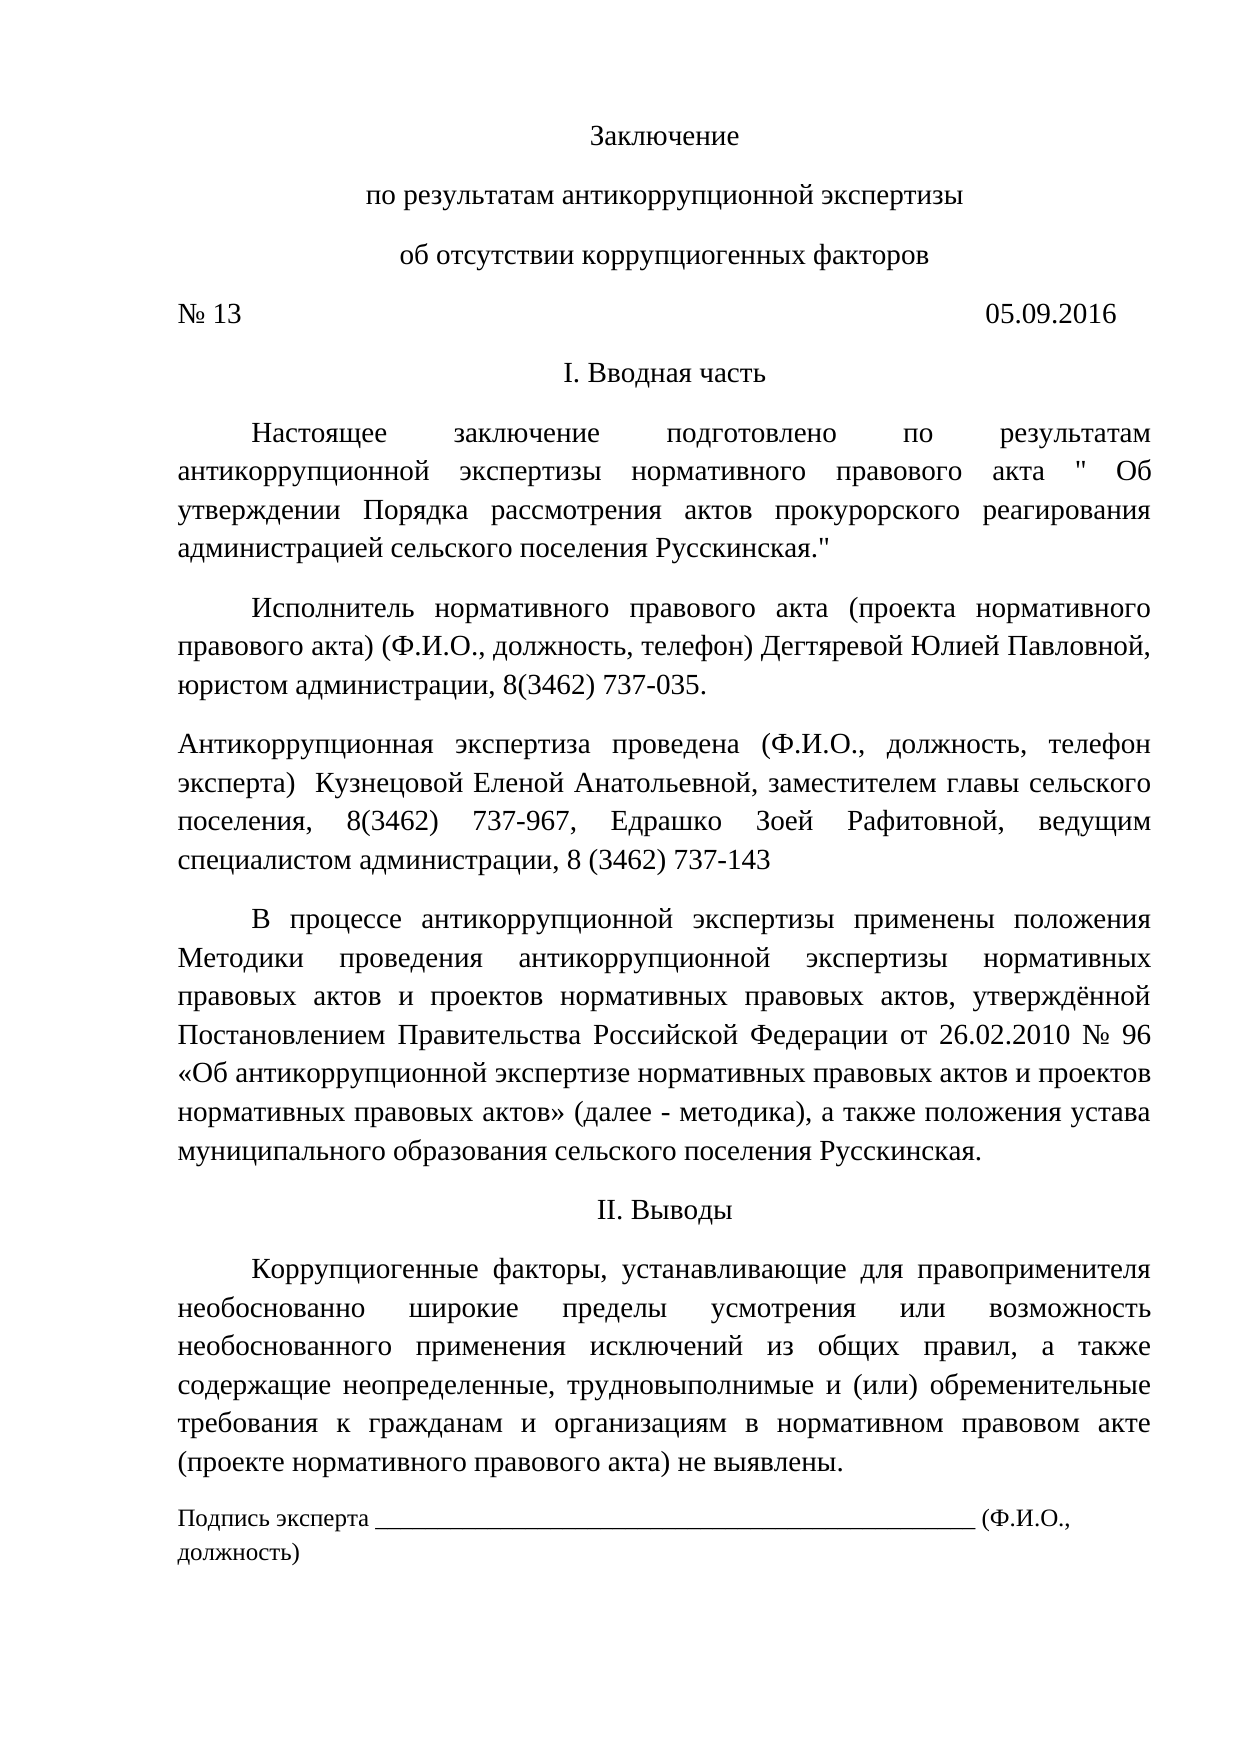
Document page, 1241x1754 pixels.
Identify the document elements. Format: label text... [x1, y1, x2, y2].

text Коррупциогенные факторы, устанавливающие для правоприменителя необоснованно широкие пределы усмотрения или возможность необоснованного применения исключений из общих правил, а также содержащие неопределенные, трудновыполнимые и (или) обременительные требования к гражданам и организациям в нормативном правовом акте (проекте нормативного правового акта) не выявлены. [177, 1251, 1152, 1478]
text Исполнитель нормативного правового акта (проекта нормативного правового акта) (Ф.И.О., должность, телефон) Дегтяревой Юлией Павловной, юристом администрации, 8(3462) 737-035. [177, 590, 1152, 701]
text В процессе антикоррупционной экспертизы применены положения Методики проведения антикоррупционной экспертизы нормативных правовых актов и проектов нормативных правовых актов, утверждённой Постановлением Правительства Российской Федерации от 26.02.2010 № 96 «Об антикоррупционной экспертизе нормативных правовых актов и проектов нормативных правовых актов» (далее - методика), а также положения устава муниципального образования сельского поселения Русскинская. [177, 901, 1152, 1166]
text Подпись эксперта ________________________________________________ (Ф.И.О., должность) [177, 1503, 1152, 1565]
text Антикоррупционная экспертиза проведена (Ф.И.О., должность, телефон эксперта) Кузнецовой Еленой Анатольевной, заместителем главы сельского поселения, 8(3462) 737-967, Едрашко Зоей Рафитовной, ведущим специалистом администрации, 8 (3462) 737-143 [177, 726, 1152, 876]
text Настоящее заключение подготовлено по результатам антикоррупционной экспертизы нормативного правового акта " Об утверждении Порядка рассмотрения актов прокурорского реагирования администрацией сельского поселения Русскинская." [177, 415, 1152, 564]
text II. Выводы [177, 1192, 1152, 1226]
text № 13 05.09.2016 [177, 296, 1152, 330]
text по результатам антикоррупционной экспертизы [177, 177, 1152, 211]
text I. Вводная часть [177, 356, 1152, 389]
text Заключение [177, 118, 1152, 152]
text об отсутствии коррупциогенных факторов [177, 237, 1152, 270]
